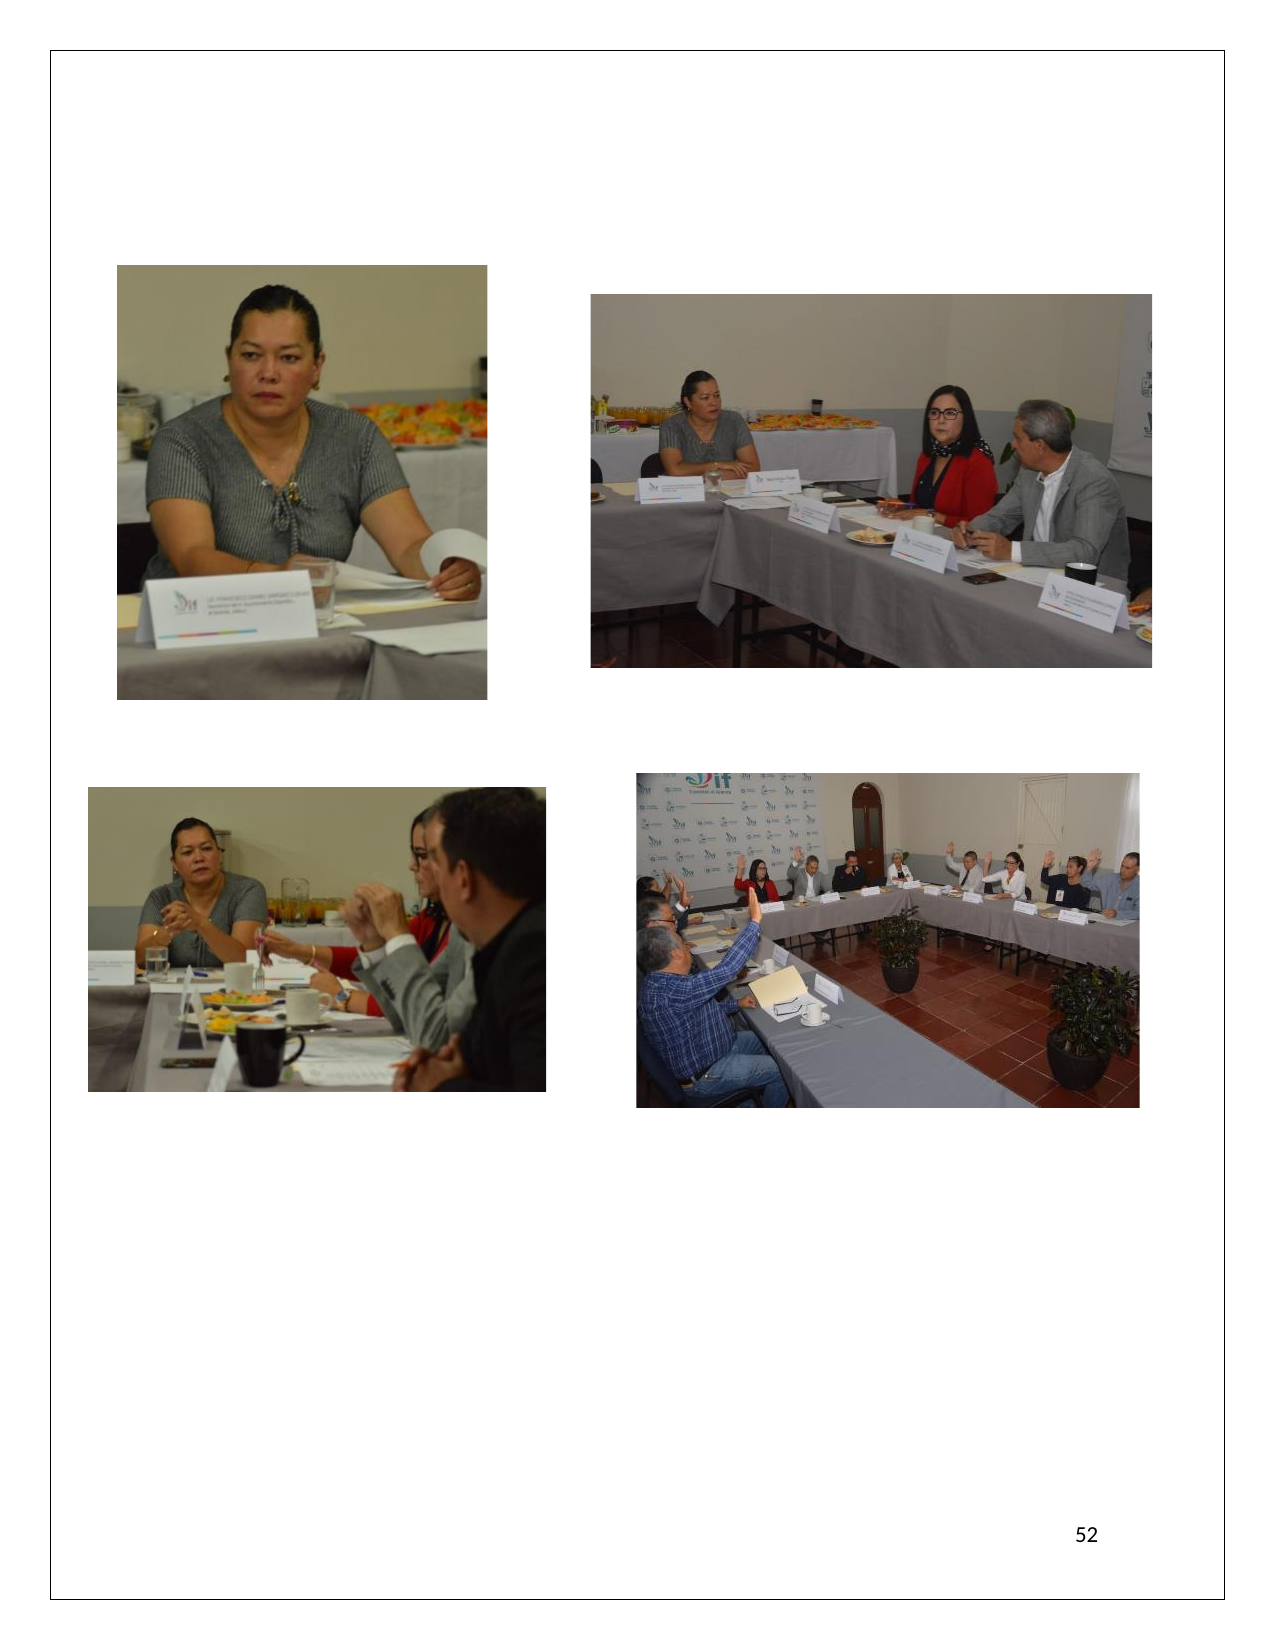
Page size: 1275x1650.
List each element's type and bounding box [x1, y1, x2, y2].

picture [117, 265, 488, 700]
picture [636, 773, 1140, 1108]
picture [88, 787, 547, 1092]
picture [590, 294, 1153, 668]
